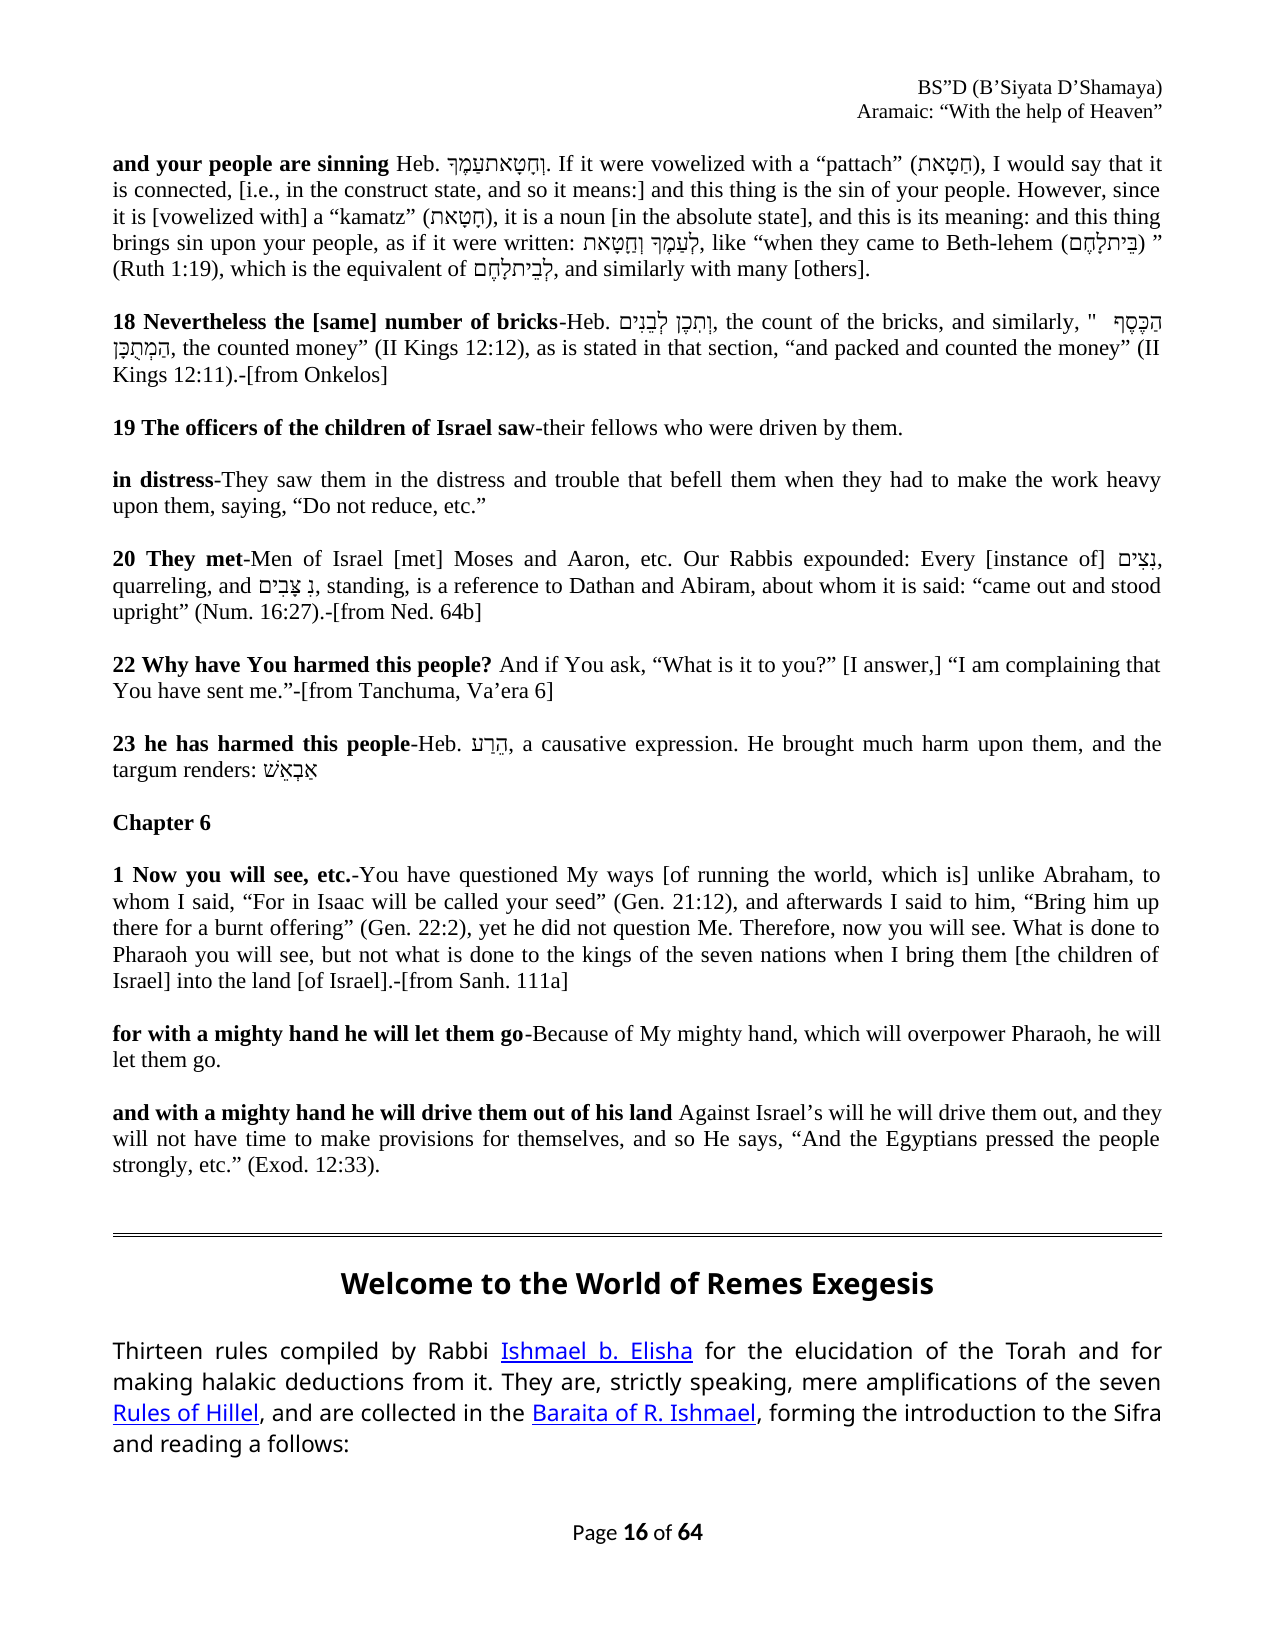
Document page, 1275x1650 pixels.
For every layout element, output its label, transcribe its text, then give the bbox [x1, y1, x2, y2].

text for with a mighty hand he will let them go-Because of My mighty hand, which will overpower Pharaoh, he will let them go. [112, 1020, 1162, 1072]
text and with a mighty hand he will drive them out of his land Against Israel’s will he will drive them out, and they will not have time to make provisions for themselves, and so He says, “And the Egyptians pressed the people strongly, etc.” (Exod. 12:33). [112, 1099, 1162, 1178]
text Thirteen rules compiled by Rabbi Ishmael b. Elisha for the elucidation of the Torah and for making halakic deductions from it. They are, strictly speaking, mere amplifications of the seven Rules of Hillel, and are collected in the Baraita of R. Ishmael, forming the introduction to the Sifra and reading a follows: [112, 1334, 1162, 1459]
text 22 Why have You harmed this people? And if You ask, “What is it to you?” [I answer,] “I am complaining that You have sent me.”-[from Tanchuma, Va’era 6] [112, 651, 1162, 703]
text in distress-They saw them in the distress and trouble that befell them when they had to make the work heavy upon them, saying, “Do not reduce, etc.” [112, 466, 1162, 519]
text 23 he has harmed this people-Heb. הֵרַע, a causative expression. He brought much harm upon them, and the targum renders: אַבְאֵשׁ [112, 730, 1162, 782]
text 19 The officers of the children of Israel saw-their fellows who were driven by them. [112, 413, 1162, 440]
text 18 Nevertheless the [same] number of bricks-Heb. וְתֽכֶן לְבֵנִים, the count of the bricks, and similarly, " הַכֶּסֶף הַמְתֻכָּן, the counted money” (II Kings 12:12), as is stated in that section, “and packed and counted the money” (II Kings 12:11).-[from Onkelos] [112, 308, 1162, 387]
text 20 They met-Men of Israel [met] Moses and Aaron, etc. Our Rabbis expounded: Every [instance of] נִצִים, quarreling, and נִ צָּבִים, standing, is a reference to Dathan and Abiram, about whom it is said: “came out and stood upright” (Num. 16:27).-[from Ned. 64b] [112, 545, 1162, 624]
text Chapter 6 [112, 809, 1162, 835]
text and your people are sinning Heb. וְחָטָאתעַמֶךָ. If it were vowelized with a “pattach” (חַטָאת), I would say that it is connected, [i.e., in the construct state, and so it means:] and this thing is the sin of your people. However, since it is [vowelized with] a “kamatz” (חָטָאת), it is a noun [in the absolute state], and this is its meaning: and this thing brings sin upon your people, as if it were written: לְעַמֶךָ וְחַָטָאת, like “when they came to Beth-lehem (בֵּיתלָחֶם) ” (Ruth 1:19), which is the equivalent of לְבֵיתלָחֶם, and similarly with many [others]. [112, 150, 1162, 282]
text Welcome to the World of Remes Exegesis [112, 1264, 1162, 1303]
text 1 Now you will see, etc.-You have questioned My ways [of running the world, which is] unlike Abraham, to whom I said, “For in Isaac will be called your seed” (Gen. 21:12), and afterwards I said to him, “Bring him up there for a burnt offering” (Gen. 22:2), yet he did not question Me. Therefore, now you will see. What is done to Pharaoh you will see, but not what is done to the kings of the seven nations when I bring them [the children of Israel] into the land [of Israel].-[from Sanh. 111a] [112, 862, 1162, 993]
